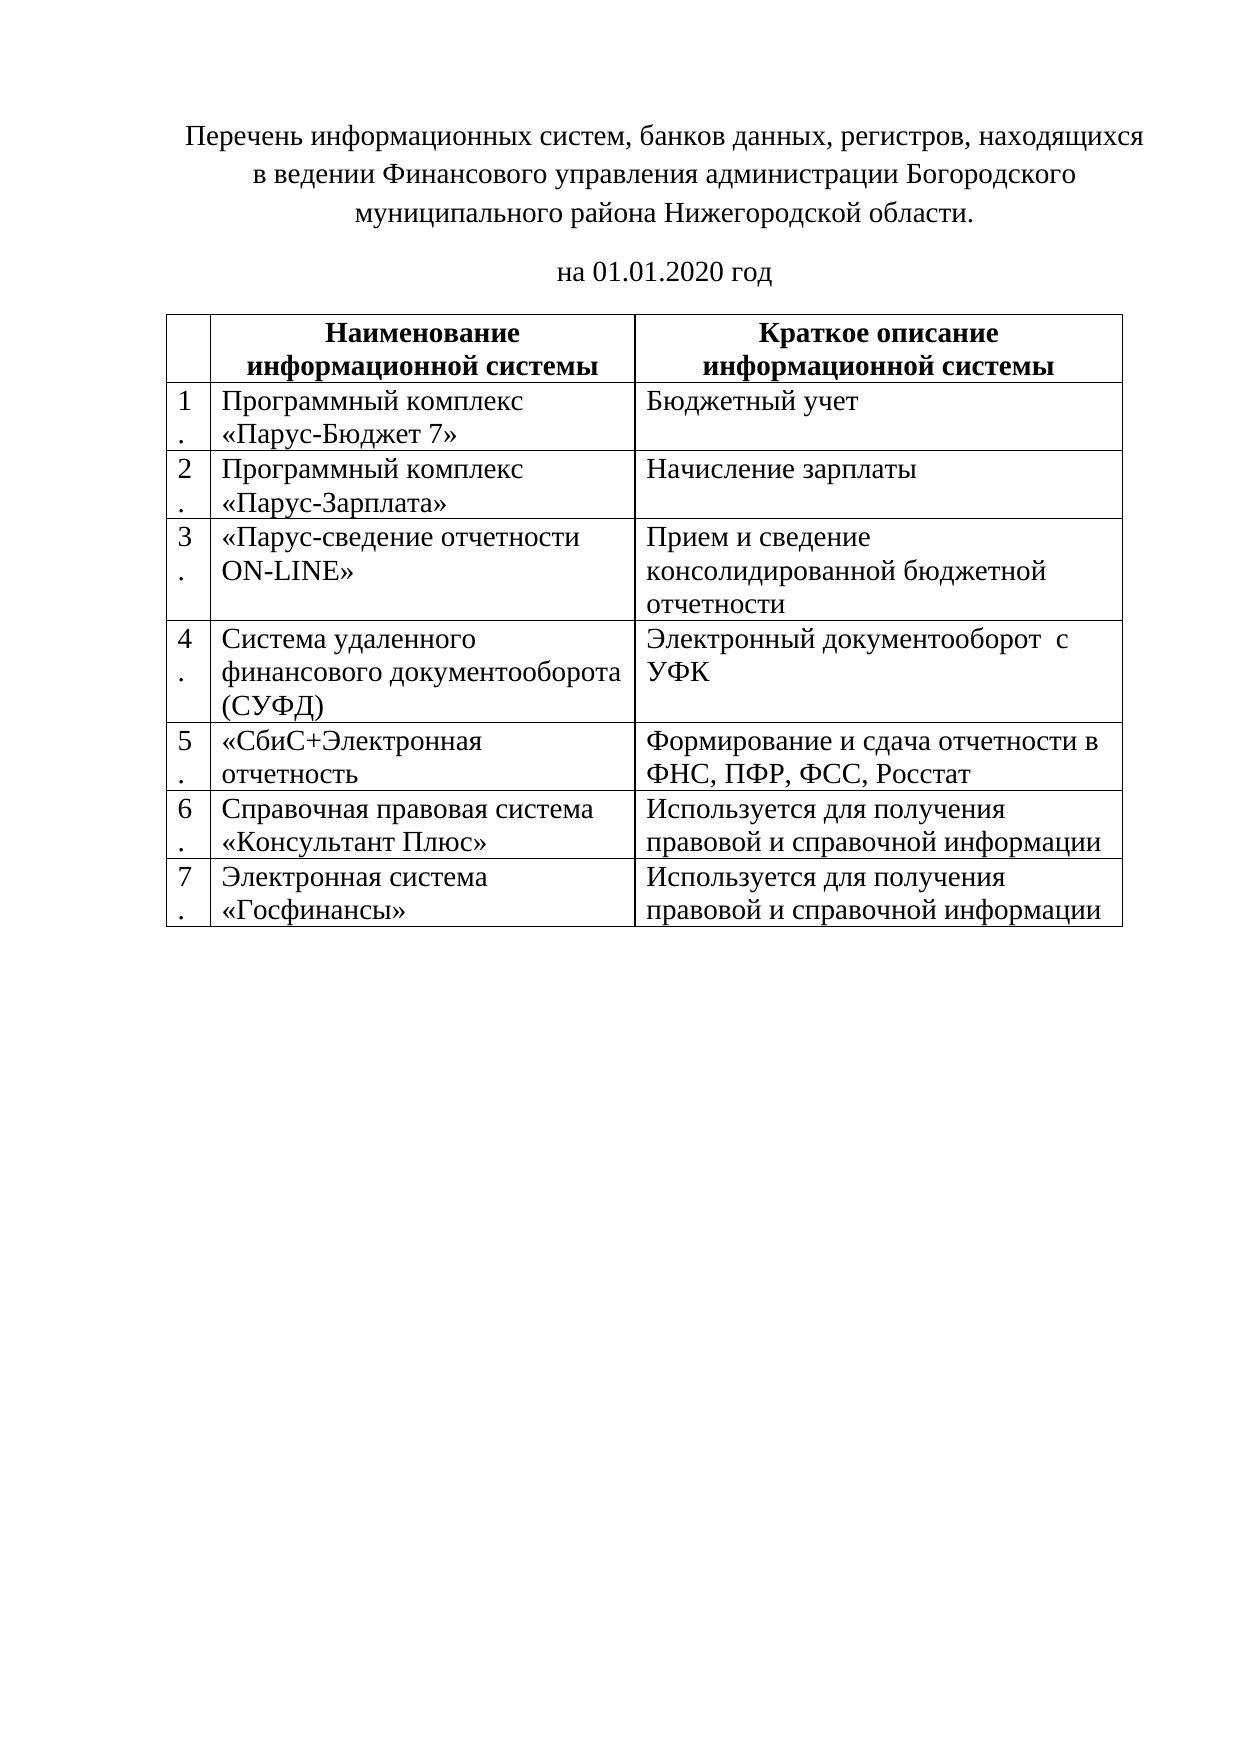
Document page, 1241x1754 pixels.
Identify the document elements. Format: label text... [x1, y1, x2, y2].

table_cell Прием и сведение консолидированной бюджетной отчетности [636, 519, 1122, 620]
table_header Краткое описание информационной системы [636, 315, 1122, 382]
text на 01.01.2020 год [177, 254, 1152, 288]
table_cell Бюджетный учет [636, 383, 1122, 450]
table_cell 2. [167, 451, 210, 518]
table_cell Программный комплекс «Парус-Бюджет 7» [211, 383, 634, 450]
table_header Наименование информационной системы [211, 315, 634, 382]
table_cell «Парус-сведение отчетности ON-LINE» [211, 519, 634, 620]
table_cell 6. [167, 791, 210, 858]
table_cell Электронный документооборот с УФК [636, 621, 1122, 722]
table_cell Используется для получения правовой и справочной информации [636, 859, 1122, 926]
table_cell 5. [167, 723, 210, 790]
table_cell 4. [167, 621, 210, 722]
table_cell «СбиС+Электронная отчетность [211, 723, 634, 790]
table_cell Начисление зарплаты [636, 451, 1122, 518]
table_cell Система удаленного финансового документооборота (СУФД) [211, 621, 634, 722]
table_cell 3. [167, 519, 210, 620]
text Перечень информационных систем, банков данных, регистров, находящихся в ведении Финансового управления администрации Богородского муниципального района Нижегородской области. [177, 118, 1152, 229]
table_cell 1. [167, 383, 210, 450]
table_cell Программный комплекс «Парус-Зарплата» [211, 451, 634, 518]
table_cell Электронная система «Госфинансы» [211, 859, 634, 926]
table_header [167, 315, 210, 382]
table_cell Формирование и сдача отчетности в ФНС, ПФР, ФСС, Росстат [636, 723, 1122, 790]
table_cell Используется для получения правовой и справочной информации [636, 791, 1122, 858]
table_cell 7. [167, 859, 210, 926]
table_cell Справочная правовая система «Консультант Плюс» [211, 791, 634, 858]
